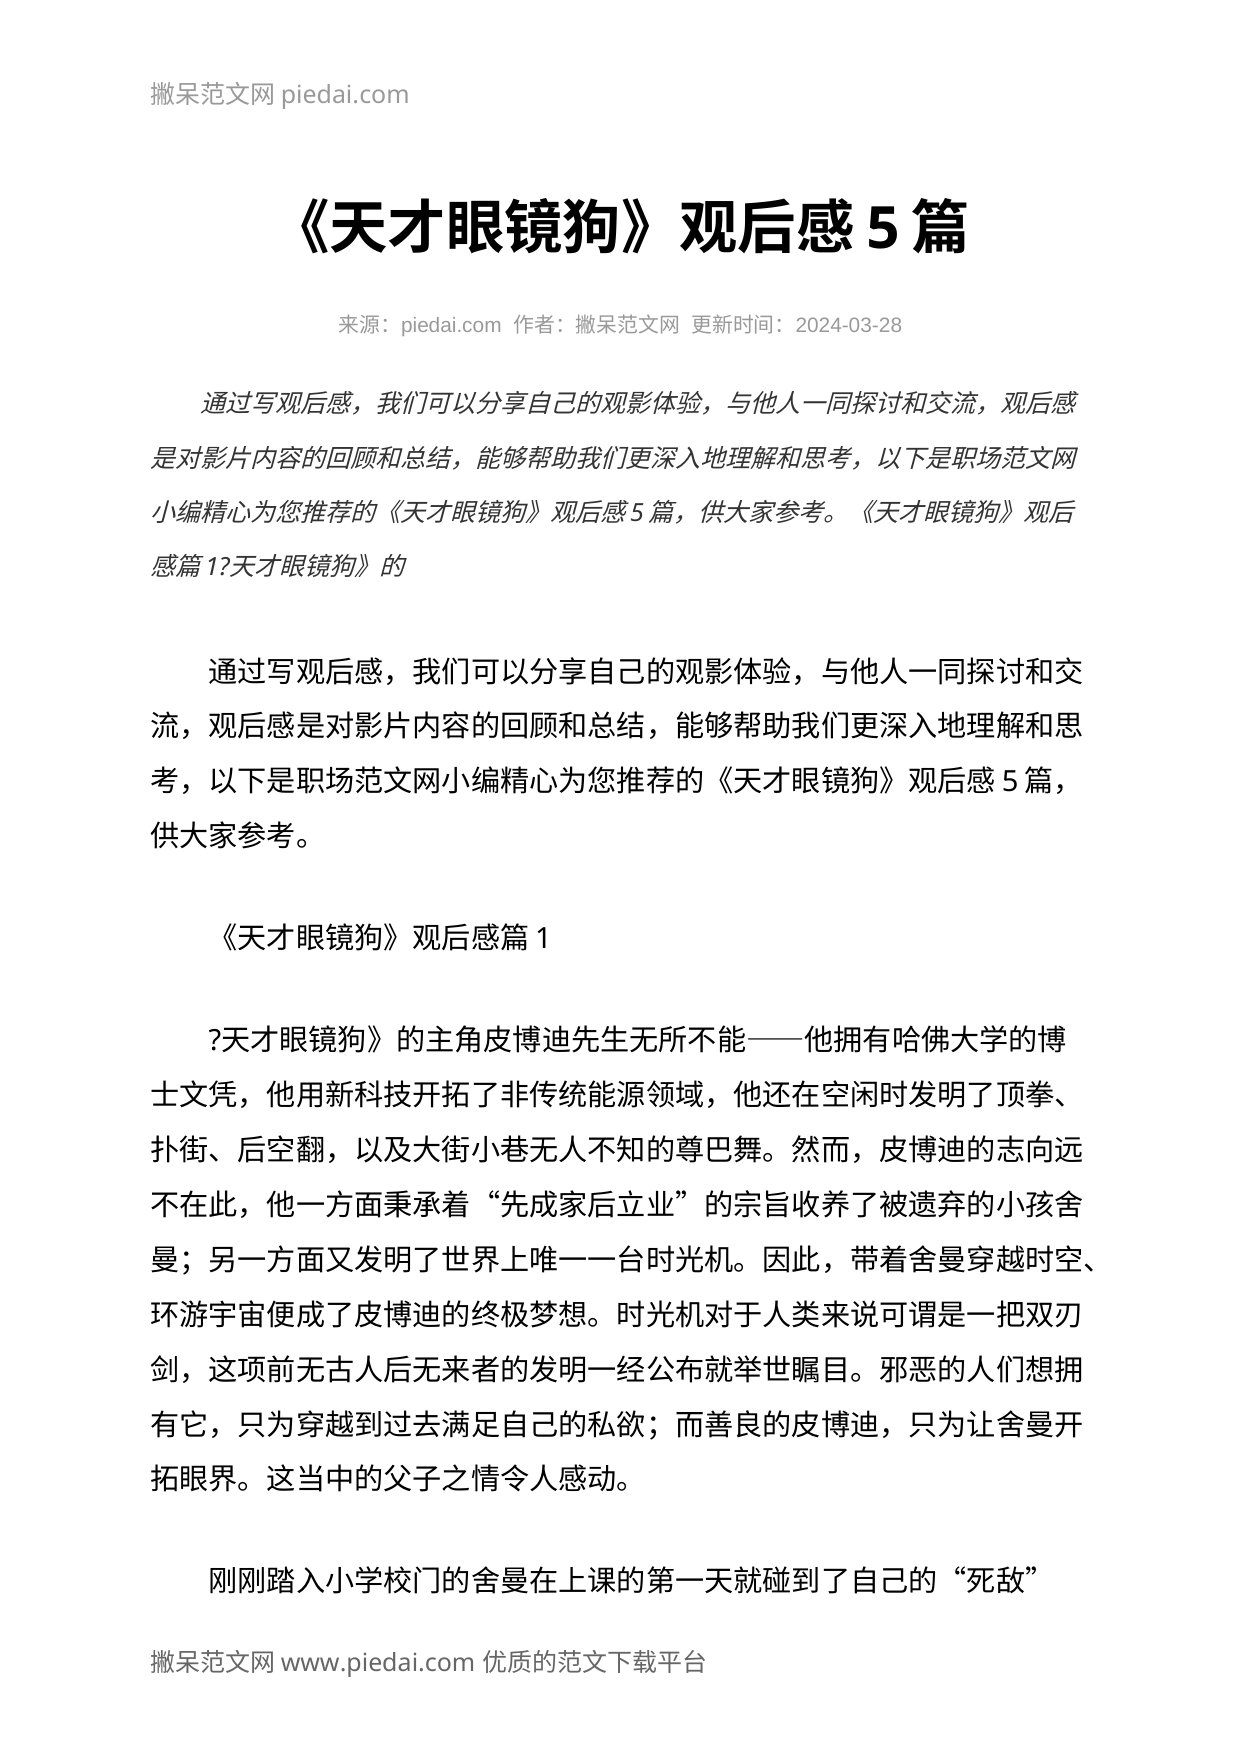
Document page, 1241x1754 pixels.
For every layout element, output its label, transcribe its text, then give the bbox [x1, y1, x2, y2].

text 通过写观后感，我们可以分享自己的观影体验，与他人一同探讨和交流，观后感是对影片内容的回顾和总结，能够帮助我们更深入地理解和思考，以下是职场范文网小编精心为您推荐的《天才眼镜狗》观后感5篇，供大家参考。《天才眼镜狗》观后感篇1?天才眼镜狗》的 [150, 384, 1090, 583]
text ?天才眼镜狗》的主角皮博迪先生无所不能——他拥有哈佛大学的博士文凭，他用新科技开拓了非传统能源领域，他还在空闲时发明了顶拳、扑街、后空翻，以及大街小巷无人不知的尊巴舞。然而，皮博迪的志向远不在此，他一方面秉承着“先成家后立业”的宗旨收养了被遗弃的小孩舍曼；另一方面又发明了世界上唯一一台时光机。因此，带着舍曼穿越时空、环游宇宙便成了皮博迪的终极梦想。时光机对于人类来说可谓是一把双刃剑，这项前无古人后无来者的发明一经公布就举世瞩目。邪恶的人们想拥有它，只为穿越到过去满足自己的私欲；而善良的皮博迪，只为让舍曼开拓眼界。这当中的父子之情令人感动。 [150, 1017, 1090, 1498]
text 《天才眼镜狗》观后感篇1 [150, 915, 1090, 957]
subtitle 《天才眼镜狗》观后感5篇 [150, 181, 1090, 266]
text 来源：piedai.com 作者：撇呆范文网 更新时间：2024-03-28 [150, 313, 1090, 337]
text 通过写观后感，我们可以分享自己的观影体验，与他人一同探讨和交流，观后感是对影片内容的回顾和总结，能够帮助我们更深入地理解和思考，以下是职场范文网小编精心为您推荐的《天才眼镜狗》观后感5篇，供大家参考。 [150, 648, 1090, 855]
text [150, 1558, 1090, 1600]
